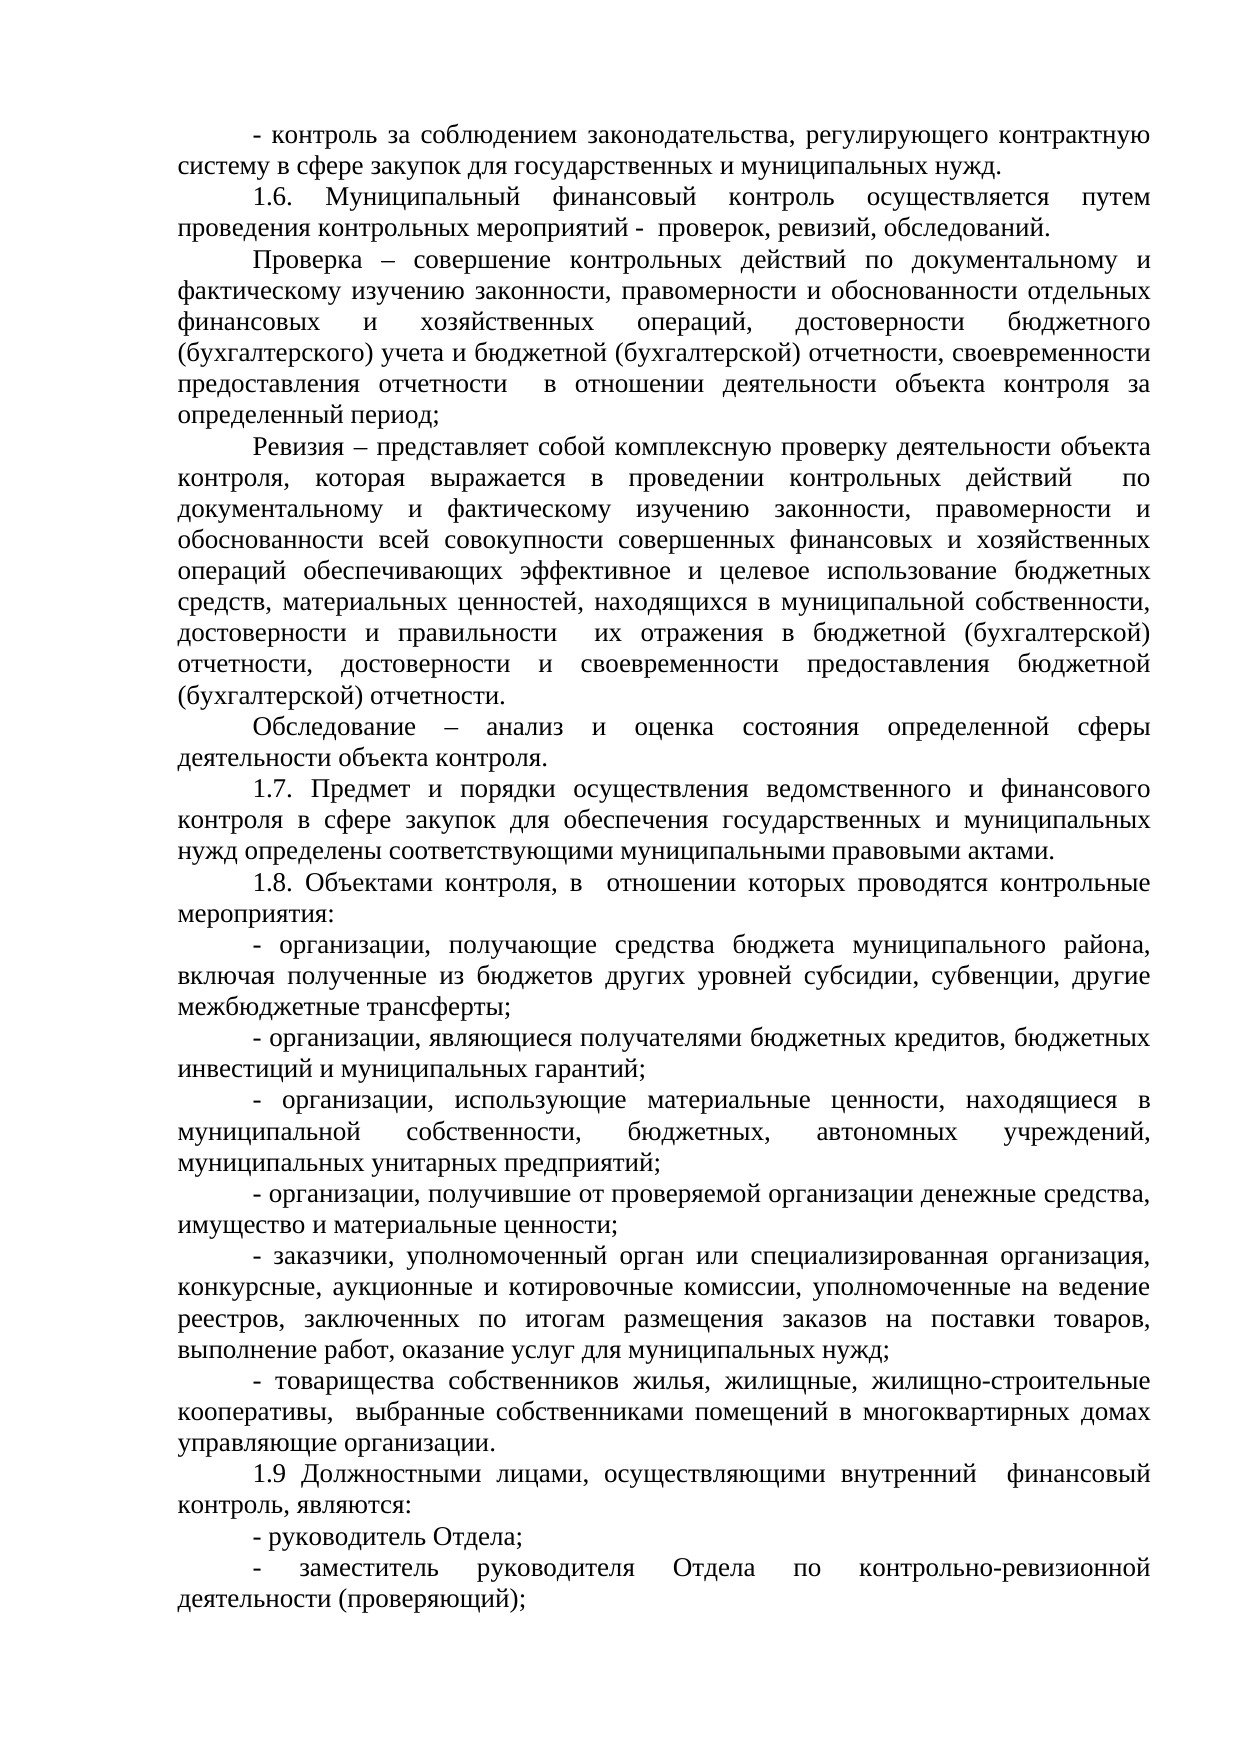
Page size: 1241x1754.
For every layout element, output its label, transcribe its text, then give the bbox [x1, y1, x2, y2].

text - товарищества собственников жилья, жилищные, жилищно-строительные кооперативы, выбранные собственниками помещений в многоквартирных домах управляющие организации. [177, 1364, 1152, 1457]
text - контроль за соблюдением законодательства, регулирующего контрактную систему в сфере закупок для государственных и муниципальных нужд. [177, 118, 1152, 180]
text - организации, использующие материальные ценности, находящиеся в муниципальной собственности, бюджетных, автономных учреждений, муниципальных унитарных предприятий; [177, 1084, 1152, 1177]
text 1.8. Объектами контроля, в отношении которых проводятся контрольные мероприятия: [177, 866, 1152, 928]
text - организации, являющиеся получателями бюджетных кредитов, бюджетных инвестиций и муниципальных гарантий; [177, 1021, 1152, 1084]
text 1.9 Должностными лицами, осуществляющими внутренний финансовый контроль, являются: [177, 1457, 1152, 1520]
text Обследование – анализ и оценка состояния определенной сферы деятельности объекта контроля. [177, 710, 1152, 772]
text Проверка – совершение контрольных действий по документальному и фактическому изучению законности, правомерности и обоснованности отдельных финансовых и хозяйственных операций, достоверности бюджетного (бухгалтерского) учета и бюджетной (бухгалтерской) отчетности, своевременности предоставления отчетности в отношении деятельности объекта контроля за определенный период; [177, 243, 1152, 429]
text - организации, получающие средства бюджета муниципального района, включая полученные из бюджетов других уровней субсидии, субвенции, другие межбюджетные трансферты; [177, 928, 1152, 1021]
text - заместитель руководителя Отдела по контрольно-ревизионной деятельности (проверяющий); [177, 1551, 1152, 1613]
text - организации, получившие от проверяемой организации денежные средства, имущество и материальные ценности; [177, 1177, 1152, 1239]
text Ревизия – представляет собой комплексную проверку деятельности объекта контроля, которая выражается в проведении контрольных действий по документальному и фактическому изучению законности, правомерности и обоснованности всей совокупности совершенных финансовых и хозяйственных операций обеспечивающих эффективное и целевое использование бюджетных средств, материальных ценностей, находящихся в муниципальной собственности, достоверности и правильности их отражения в бюджетной (бухгалтерской) отчетности, достоверности и своевременности предоставления бюджетной (бухгалтерской) отчетности. [177, 429, 1152, 710]
text - заказчики, уполномоченный орган или специализированная организация, конкурсные, аукционные и котировочные комиссии, уполномоченные на ведение реестров, заключенных по итогам размещения заказов на поставки товаров, выполнение работ, оказание услуг для муниципальных нужд; [177, 1239, 1152, 1364]
text 1.7. Предмет и порядки осуществления ведомственного и финансового контроля в сфере закупок для обеспечения государственных и муниципальных нужд определены соответствующими муниципальными правовыми актами. [177, 772, 1152, 866]
text 1.6. Муниципальный финансовый контроль осуществляется путем проведения контрольных мероприятий - проверок, ревизий, обследований. [177, 180, 1152, 243]
text - руководитель Отдела; [177, 1520, 1152, 1551]
